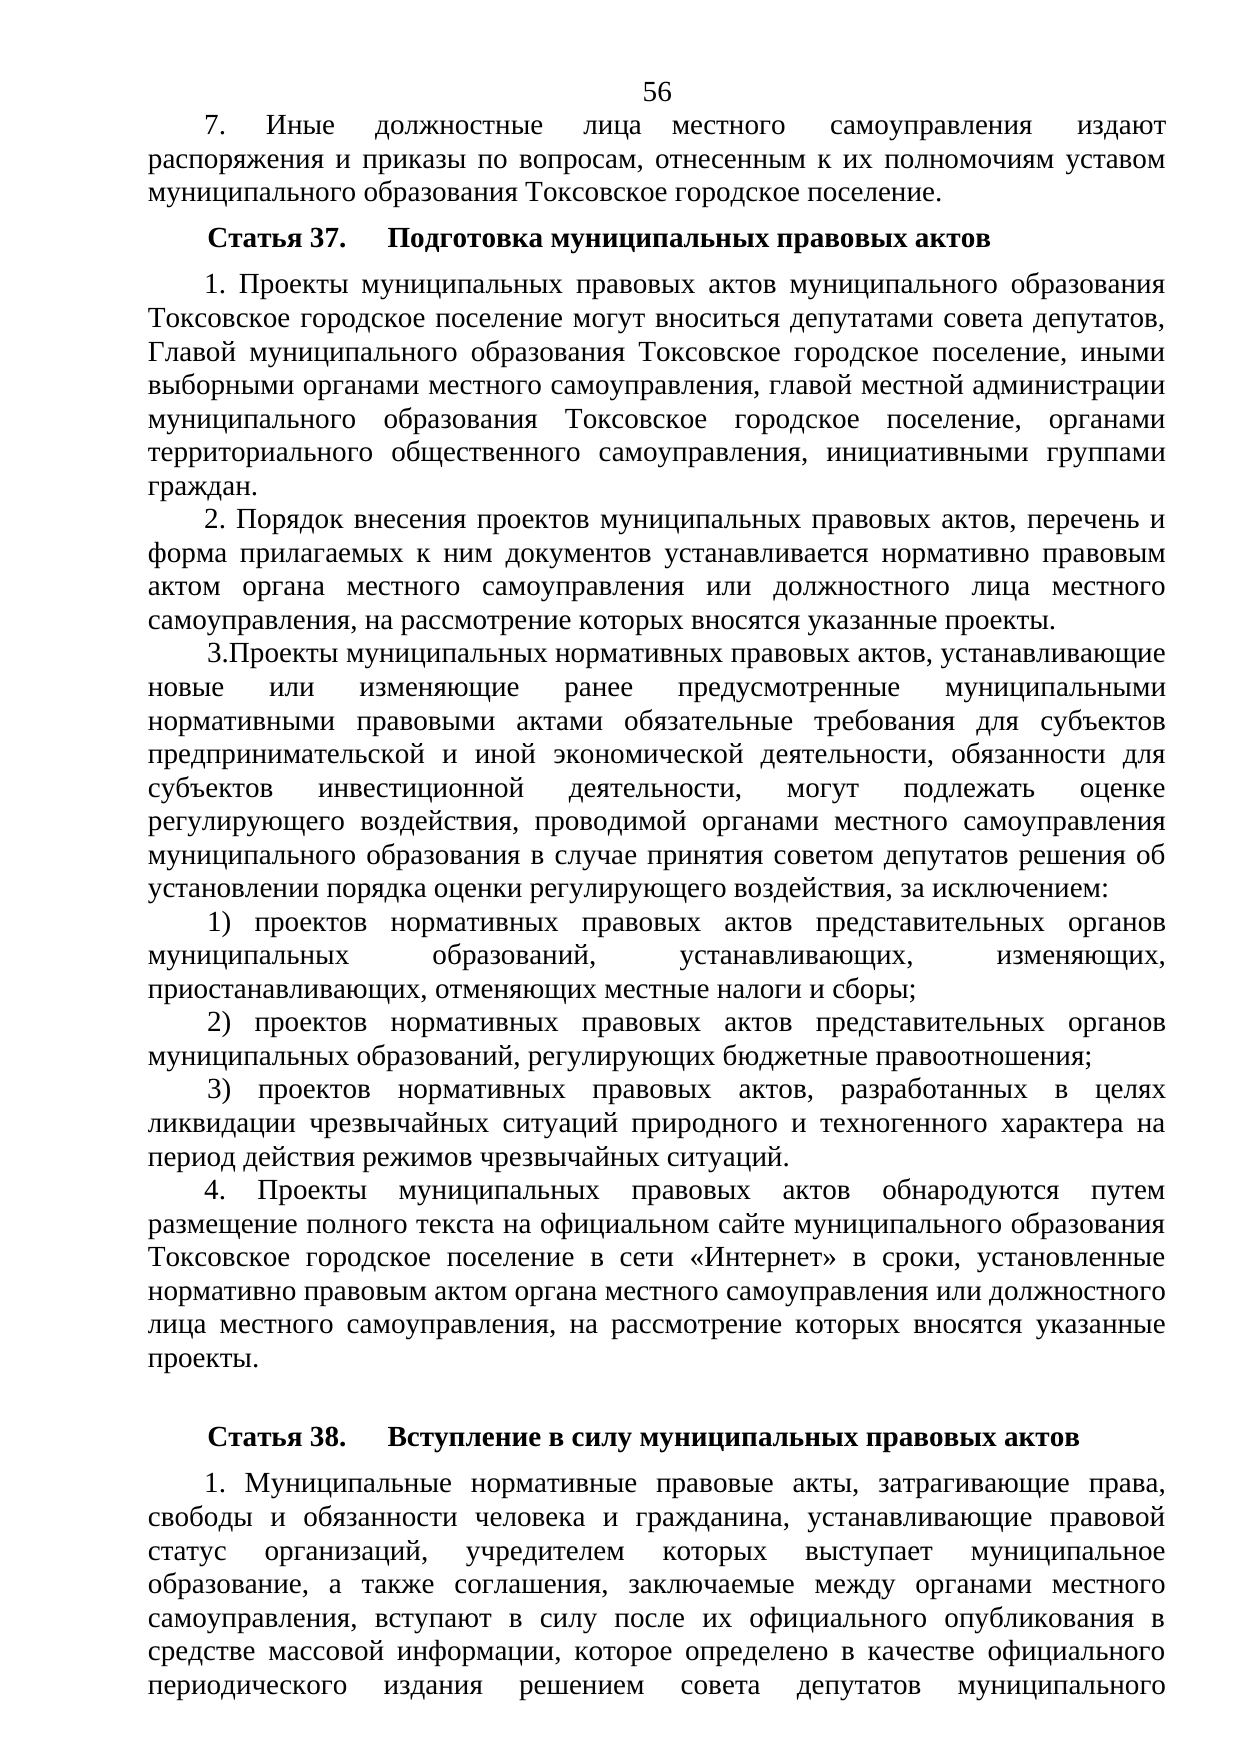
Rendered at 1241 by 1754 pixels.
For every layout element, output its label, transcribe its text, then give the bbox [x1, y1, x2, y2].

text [148, 1466, 1166, 1700]
text 1) проектов нормативных правовых актов представительных органов муниципальных образований, устанавливающих, изменяющих, приостанавливающих, отменяющих местные налоги и сборы; [148, 904, 1166, 1004]
table_header Вступление в силу муниципальных правовых актов [364, 1407, 1122, 1466]
text 2. Порядок внесения проектов муниципальных правовых актов, перечень и форма прилагаемых к ним документов устанавливается нормативно правовым актом органа местного самоуправления или должностного лица местного самоуправления, на рассмотрение которых вносятся указанные проекты. [148, 501, 1166, 636]
text 7. Иные должностные лица местного самоуправления издают распоряжения и приказы по вопросам, отнесенным к их полномочиям уставом муниципального образования Токсовское городское поселение. [148, 107, 1166, 208]
text 4. Проекты муниципальных правовых актов обнародуются путем размещение полного текста на официальном сайте муниципального образования Токсовское городское поселение в сети «Интернет» в сроки, установленные нормативно правовым актом органа местного самоуправления или должностного лица местного самоуправления, на рассмотрение которых вносятся указанные проекты. [148, 1172, 1166, 1373]
table_header Статья 38. [148, 1407, 364, 1466]
text 3.Проекты муниципальных нормативных правовых актов, устанавливающие новые или изменяющие ранее предусмотренные муниципальными нормативными правовыми актами обязательные требования для субъектов предпринимательской и иной экономической деятельности, обязанности для субъектов инвестиционной деятельности, могут подлежать оценке регулирующего воздействия, проводимой органами местного самоуправления муниципального образования в случае принятия советом депутатов решения об установлении порядка оценки регулирующего воздействия, за исключением: [148, 636, 1166, 904]
text 1. Проекты муниципальных правовых актов муниципального образования Токсовское городское поселение могут вноситься депутатами совета депутатов, Главой муниципального образования Токсовское городское поселение, иными выборными органами местного самоуправления, главой местной администрации муниципального образования Токсовское городское поселение, органами территориального общественного самоуправления, инициативными группами граждан. [148, 267, 1166, 501]
text 2) проектов нормативных правовых актов представительных органов муниципальных образований, регулирующих бюджетные правоотношения; [148, 1004, 1166, 1072]
text 3) проектов нормативных правовых актов, разработанных в целях ликвидации чрезвычайных ситуаций природного и техногенного характера на период действия режимов чрезвычайных ситуаций. [148, 1072, 1166, 1172]
table_header Подготовка муниципальных правовых актов [364, 208, 1122, 267]
table_header Статья 37. [148, 208, 364, 267]
